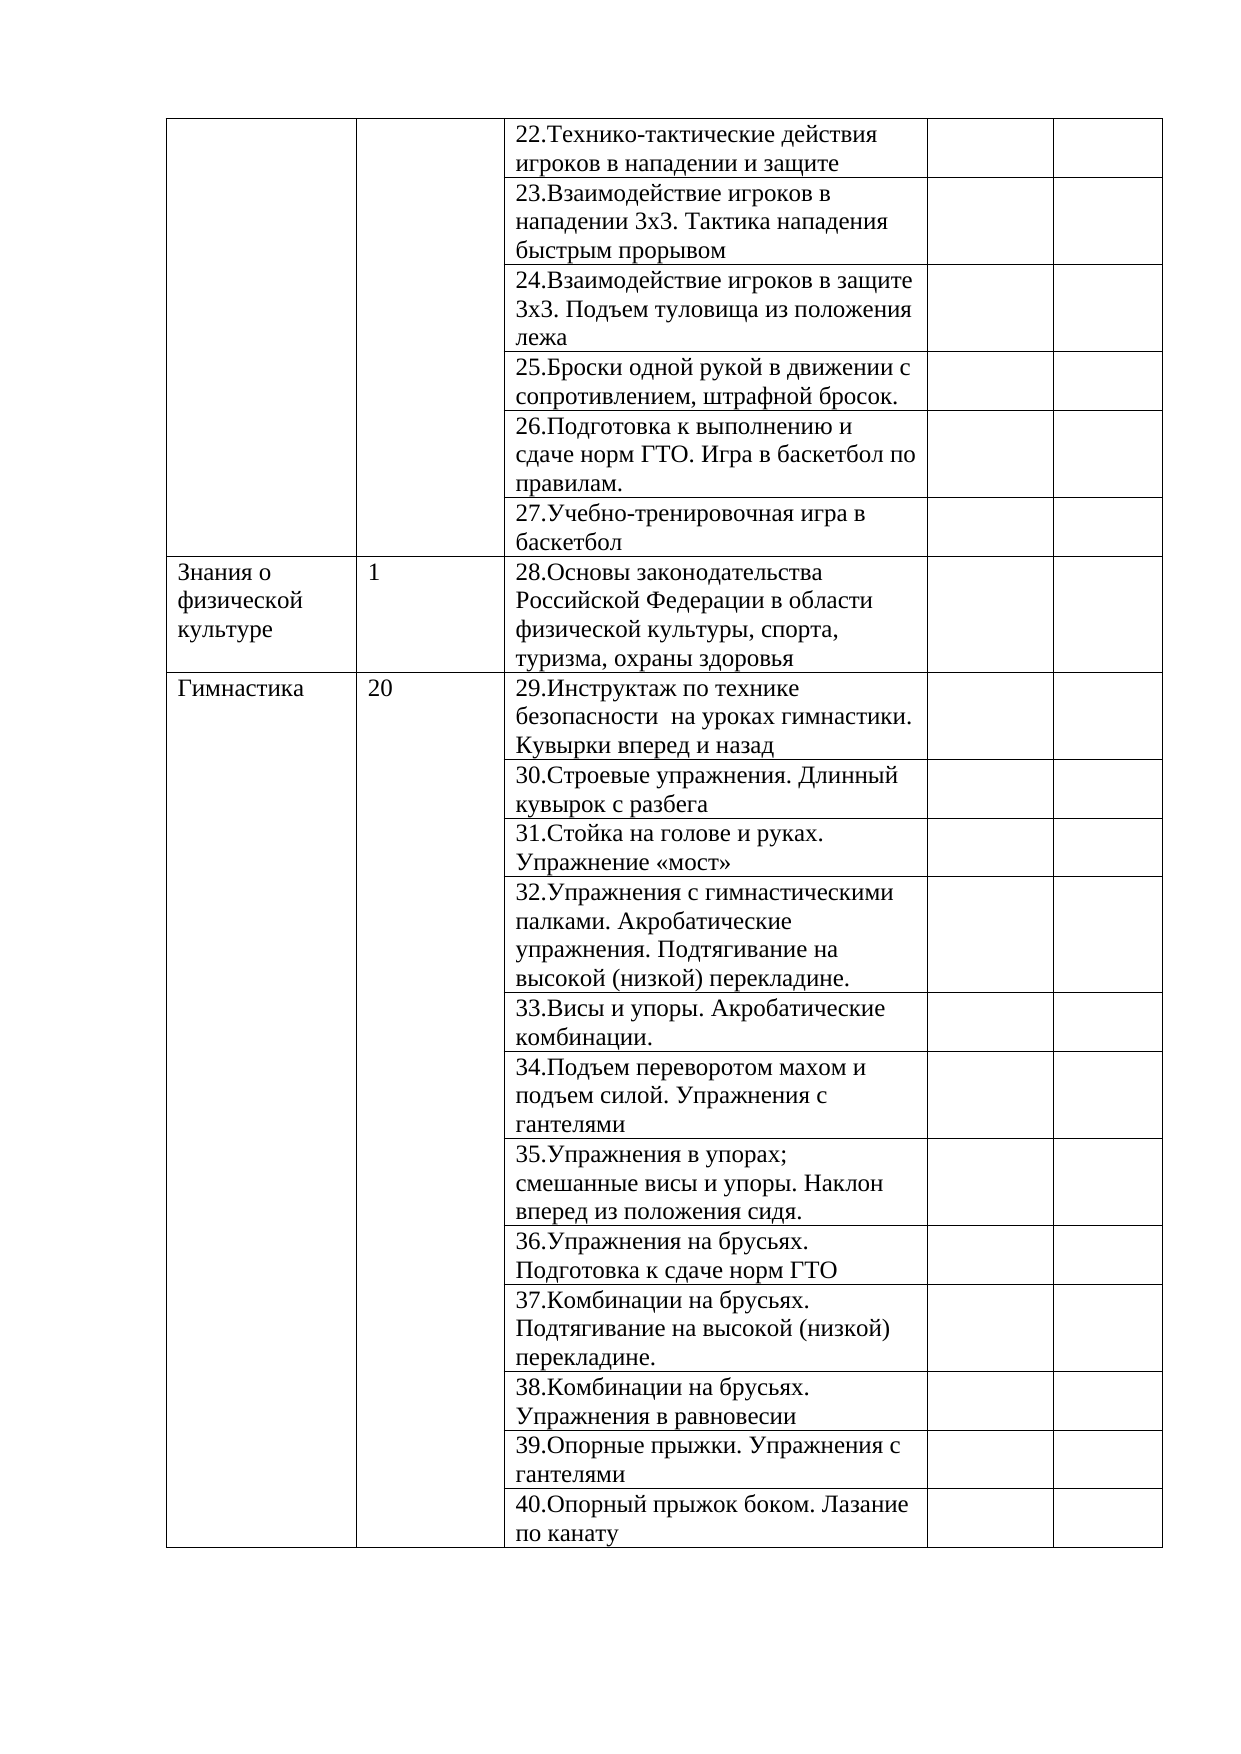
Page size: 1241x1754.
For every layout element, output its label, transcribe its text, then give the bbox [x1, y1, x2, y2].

table_cell [928, 993, 1053, 1051]
table_cell 23.Взаимодействие игроков в нападении 3х3. Тактика нападения быстрым прорывом [505, 178, 927, 264]
table_cell [928, 673, 1053, 759]
table_cell [1054, 498, 1162, 556]
table_cell [1054, 265, 1162, 351]
table_cell [928, 877, 1053, 992]
table_cell [928, 411, 1053, 497]
table_cell [1054, 760, 1162, 817]
table_cell 33.Висы и упоры. Акробатические комбинации. [505, 993, 927, 1051]
table_cell [1054, 178, 1162, 264]
table_header [357, 119, 504, 556]
table_cell [1054, 819, 1162, 876]
table_cell [928, 760, 1053, 817]
table_cell [928, 352, 1053, 410]
table_cell [1054, 352, 1162, 410]
table_header 22.Технико-тактические действия игроков в нападении и защите [505, 119, 927, 177]
table_cell 32.Упражнения с гимнастическими палками. Акробатические упражнения. Подтягивание на высокой (низкой) перекладине. [505, 877, 927, 992]
table_cell 39.Опорные прыжки. Упражнения с гантелями [505, 1431, 927, 1488]
table_cell [928, 1139, 1053, 1225]
table_cell 40.Опорный прыжок боком. Лазание по канату [505, 1489, 927, 1547]
table_cell [1054, 557, 1162, 672]
table_cell [928, 1285, 1053, 1371]
table_cell [928, 1052, 1053, 1138]
table_cell 27.Учебно-тренировочная игра в баскетбол [505, 498, 927, 556]
table_cell [928, 819, 1053, 876]
table_header [1054, 119, 1162, 177]
table_cell [1054, 1052, 1162, 1138]
table_cell 28.Основы законодательства Российской Федерации в области физической культуры, спорта, туризма, охраны здоровья [505, 557, 927, 672]
table_cell [1054, 1139, 1162, 1225]
table_cell 20 [357, 673, 504, 1547]
table_cell [928, 557, 1053, 672]
table_cell Гимнастика [167, 673, 356, 1547]
table_cell [928, 498, 1053, 556]
table_cell [1054, 1431, 1162, 1488]
table_cell [1054, 1285, 1162, 1371]
table_cell [1054, 411, 1162, 497]
table_cell [1054, 673, 1162, 759]
table_cell [1054, 1226, 1162, 1284]
table_cell 30.Строевые упражнения. Длинный кувырок с разбега [505, 760, 927, 817]
table_cell [928, 1226, 1053, 1284]
table_cell 26.Подготовка к выполнению и сдаче норм ГТО. Игра в баскетбол по правилам. [505, 411, 927, 497]
table_header [167, 119, 356, 556]
table_cell [928, 265, 1053, 351]
table_cell 34.Подъем переворотом махом и подъем силой. Упражнения с гантелями [505, 1052, 927, 1138]
table_cell [928, 178, 1053, 264]
table_header [928, 119, 1053, 177]
table_cell Знания о физической культуре [167, 557, 356, 672]
table_cell 38.Комбинации на брусьях. Упражнения в равновесии [505, 1372, 927, 1429]
table_cell [1054, 877, 1162, 992]
table_cell 35.Упражнения в упорах; смешанные висы и упоры. Наклон вперед из положения сидя. [505, 1139, 927, 1225]
table_cell 29.Инструктаж по технике безопасности на уроках гимнастики. Кувырки вперед и назад [505, 673, 927, 759]
table_cell [928, 1489, 1053, 1547]
table_cell [928, 1372, 1053, 1429]
table_cell 31.Стойка на голове и руках. Упражнение «мост» [505, 819, 927, 876]
table_cell [1054, 993, 1162, 1051]
table_cell [928, 1431, 1053, 1488]
table_cell [1054, 1372, 1162, 1429]
table_cell 1 [357, 557, 504, 672]
table_cell 24.Взаимодействие игроков в защите 3х3. Подъем туловища из положения лежа [505, 265, 927, 351]
table_cell 37.Комбинации на брусьях. Подтягивание на высокой (низкой) перекладине. [505, 1285, 927, 1371]
table_cell 25.Броски одной рукой в движении с сопротивлением, штрафной бросок. [505, 352, 927, 410]
table_cell 36.Упражнения на брусьях. Подготовка к сдаче норм ГТО [505, 1226, 927, 1284]
table_cell [1054, 1489, 1162, 1547]
